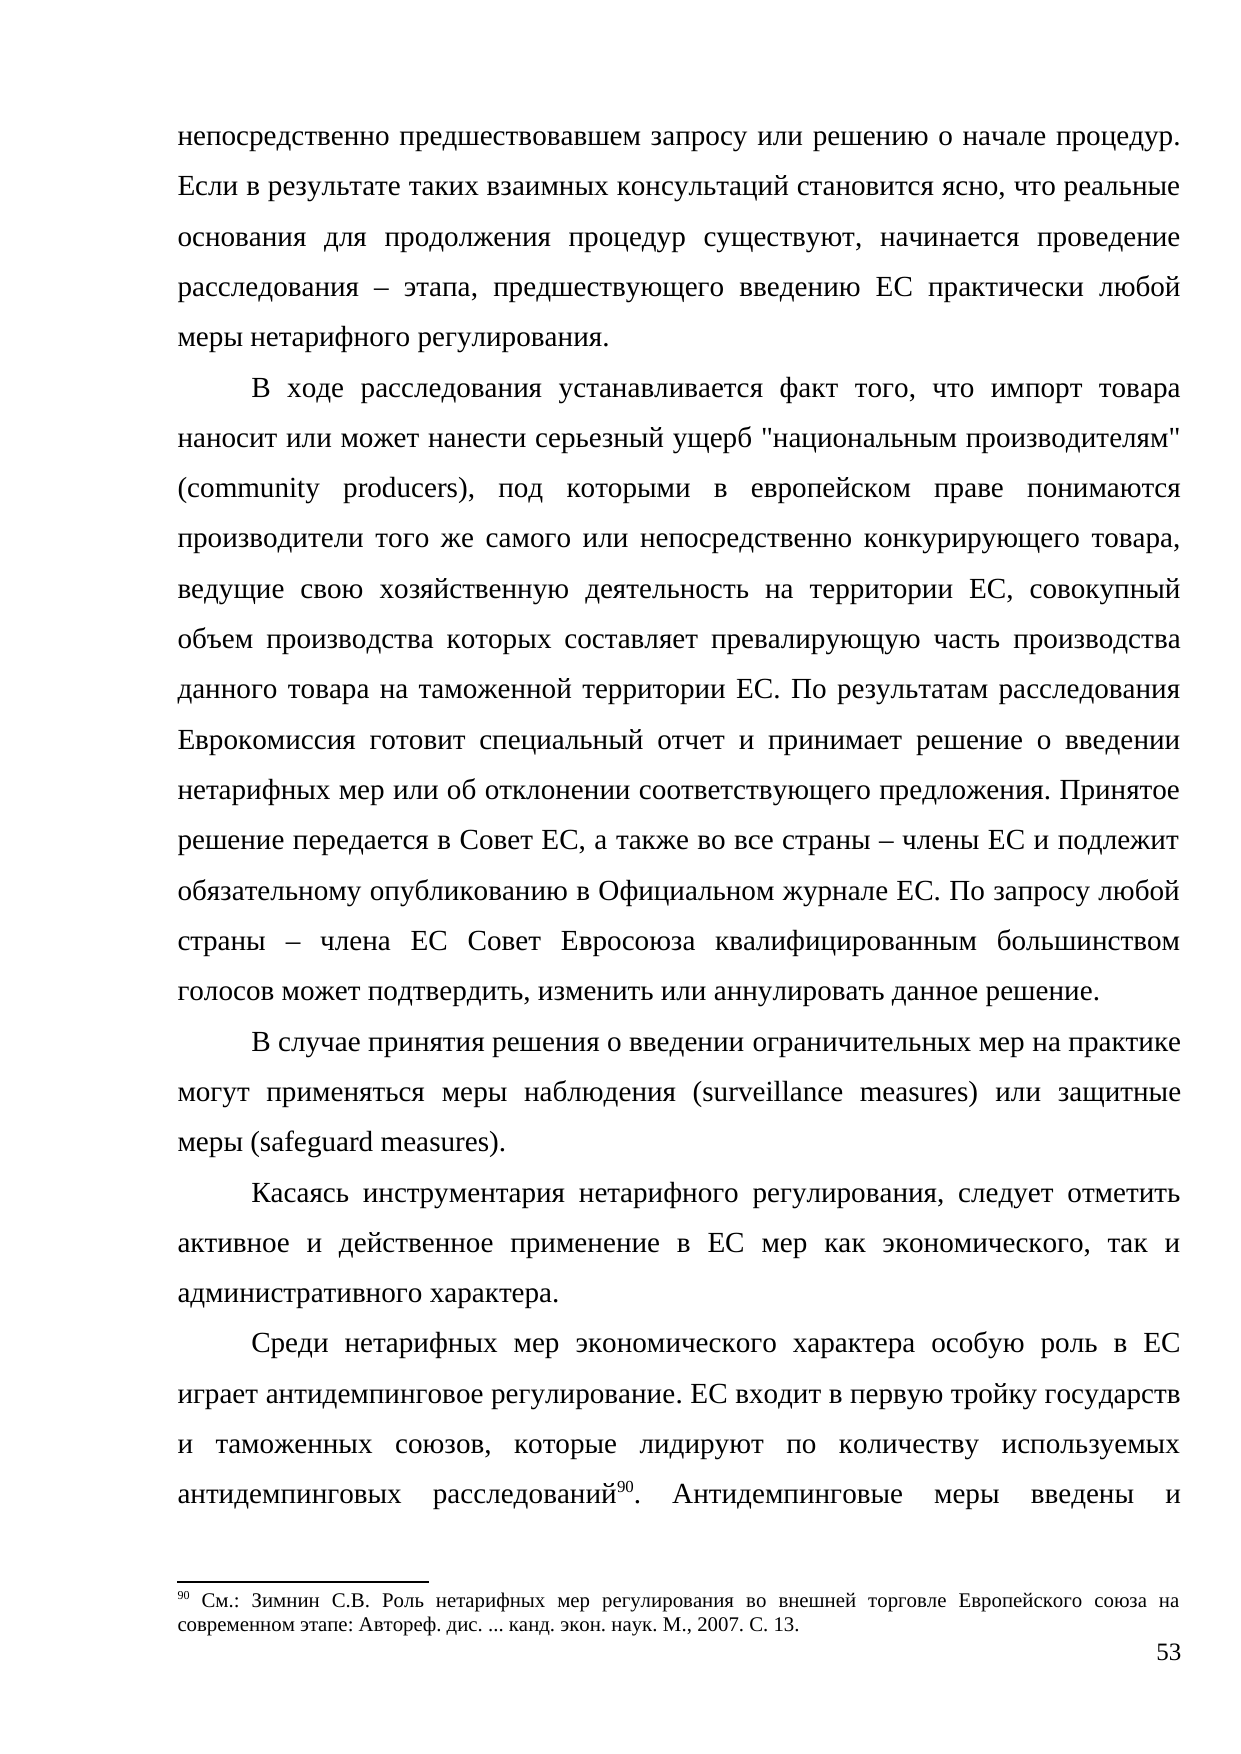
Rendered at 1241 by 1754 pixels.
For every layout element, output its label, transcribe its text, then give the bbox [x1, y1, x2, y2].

text Касаясь инструментария нетарифного регулирования, следует отметить активное и действенное применение в ЕС мер как экономического, так и административного характера. [177, 1175, 1181, 1309]
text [177, 118, 1181, 353]
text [177, 1326, 1181, 1510]
text В случае принятия решения о введении ограничительных мер на практике могут применяться меры наблюдения (surveillance measures) или защитные меры (safeguard measures). [177, 1024, 1181, 1158]
text В ходе расследования устанавливается факт того, что импорт товара наносит или может нанести серьезный ущерб "национальным производителям" (community producers), под которыми в европейском праве понимаются производители того же самого или непосредственно конкурирующего товара, ведущие свою хозяйственную деятельность на территории ЕС, совокупный объем производства которых составляет превалирующую часть производства данного товара на таможенной территории ЕС. По результатам расследования Еврокомиссия готовит специальный отчет и принимает решение о введении нетарифных мер или об отклонении соответствующего предложения. Принятое решение передается в Совет ЕС, а также во все страны – члены ЕС и подлежит обязательному опубликованию в Официальном журнале ЕС. По запросу любой страны – члена ЕС Совет Евросоюза квалифицированным большинством голосов может подтвердить, изменить или аннулировать данное решение. [177, 370, 1181, 1007]
